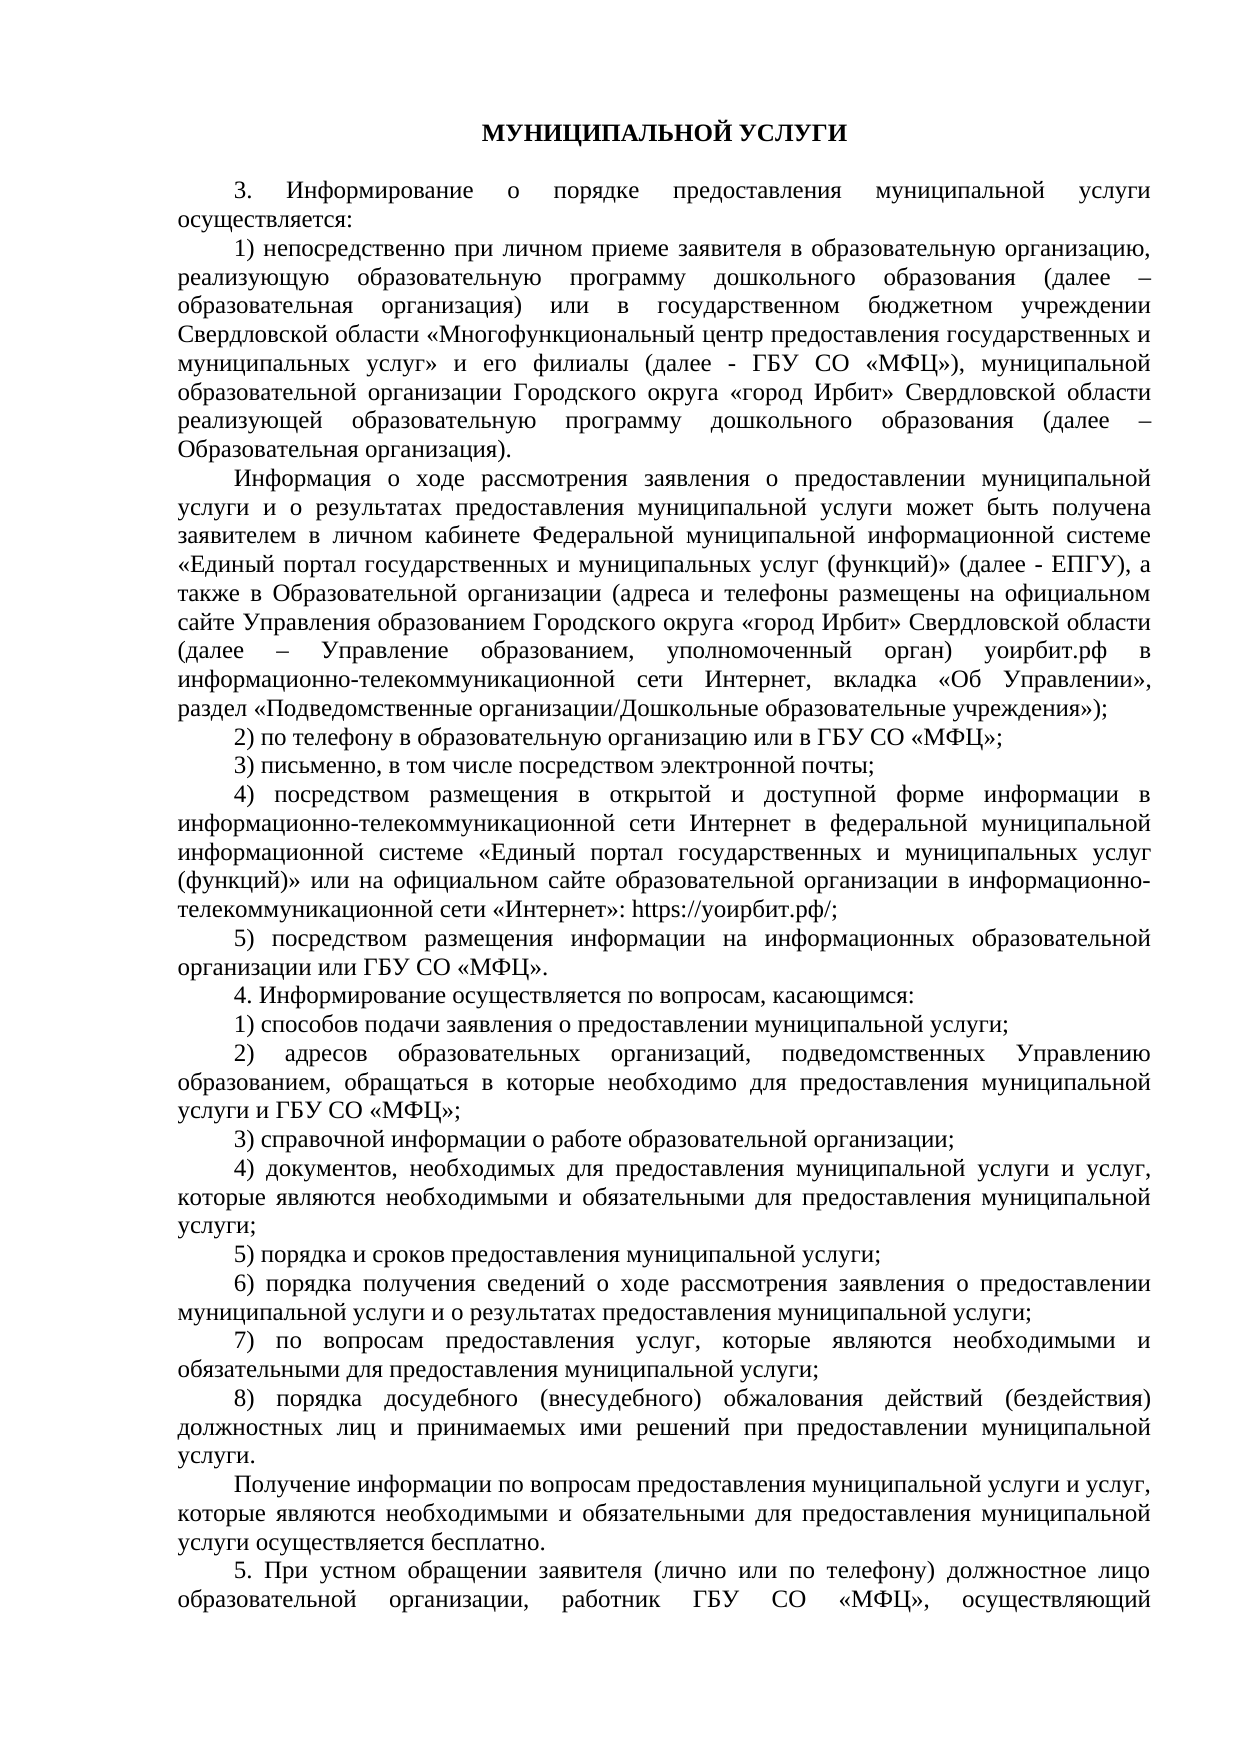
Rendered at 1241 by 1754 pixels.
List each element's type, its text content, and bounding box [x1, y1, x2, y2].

text 5) порядка и сроков предоставления муниципальной услуги; [177, 1239, 1152, 1268]
text 8) порядка досудебного (внесудебного) обжалования действий (бездействия) должностных лиц и принимаемых ими решений при предоставлении муниципальной услуги. [177, 1383, 1152, 1469]
text 4. Информирование осуществляется по вопросам, касающимся: [177, 981, 1152, 1009]
text 2) адресов образовательных организаций, подведомственных Управлению образованием, обращаться в которые необходимо для предоставления муниципальной услуги и ГБУ СО «МФЦ»; [177, 1038, 1152, 1124]
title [177, 118, 1152, 147]
text 4) документов, необходимых для предоставления муниципальной услуги и услуг, которые являются необходимыми и обязательными для предоставления муниципальной услуги; [177, 1153, 1152, 1239]
text 2) по телефону в образовательную организацию или в ГБУ СО «МФЦ»; [177, 722, 1152, 751]
text 1) способов подачи заявления о предоставлении муниципальной услуги; [177, 1009, 1152, 1038]
text Получение информации по вопросам предоставления муниципальной услуги и услуг, которые являются необходимыми и обязательными для предоставления муниципальной услуги осуществляется бесплатно. [177, 1469, 1152, 1556]
text 4) посредством размещения в открытой и доступной форме информации в информационно-телекоммуникационной сети Интернет в федеральной муниципальной информационной системе «Единый портал государственных и муниципальных услуг (функций)» или на официальном сайте образовательной организации в информационно-телекоммуникационной сети «Интернет»: https://уоирбит.рф/; [177, 779, 1152, 923]
text 5) посредством размещения информации на информационных образовательной организации или ГБУ СО «МФЦ». [177, 923, 1152, 981]
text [177, 1556, 1152, 1613]
text 3. Информирование о порядке предоставления муниципальной услуги осуществляется: [177, 176, 1152, 233]
text 6) порядка получения сведений о ходе рассмотрения заявления о предоставлении муниципальной услуги и о результатах предоставления муниципальной услуги; [177, 1268, 1152, 1326]
text 1) непосредственно при личном приеме заявителя в образовательную организацию, реализующую образовательную программу дошкольного образования (далее – образовательная организация) или в государственном бюджетном учреждении Свердловской области «Многофункциональный центр предоставления государственных и муниципальных услуг» и его филиалы (далее - ГБУ СО «МФЦ»), муниципальной образовательной организации Городского округа «город Ирбит» Свердловской области реализующей образовательную программу дошкольного образования (далее – Образовательная организация). [177, 233, 1152, 463]
text 7) по вопросам предоставления услуг, которые являются необходимыми и обязательными для предоставления муниципальной услуги; [177, 1326, 1152, 1383]
text 3) письменно, в том числе посредством электронной почты; [177, 751, 1152, 779]
text 3) справочной информации о работе образовательной организации; [177, 1124, 1152, 1153]
text Информация о ходе рассмотрения заявления о предоставлении муниципальной услуги и о результатах предоставления муниципальной услуги может быть получена заявителем в личном кабинете Федеральной муниципальной информационной системе «Единый портал государственных и муниципальных услуг (функций)» (далее - ЕПГУ), а также в Образовательной организации (адреса и телефоны размещены на официальном сайте Управления образованием Городского округа «город Ирбит» Свердловской области (далее – Управление образованием, уполномоченный орган) уоирбит.рф в информационно-телекоммуникационной сети Интернет, вкладка «Об Управлении», раздел «Подведомственные организации/Дошкольные образовательные учреждения»); [177, 463, 1152, 722]
